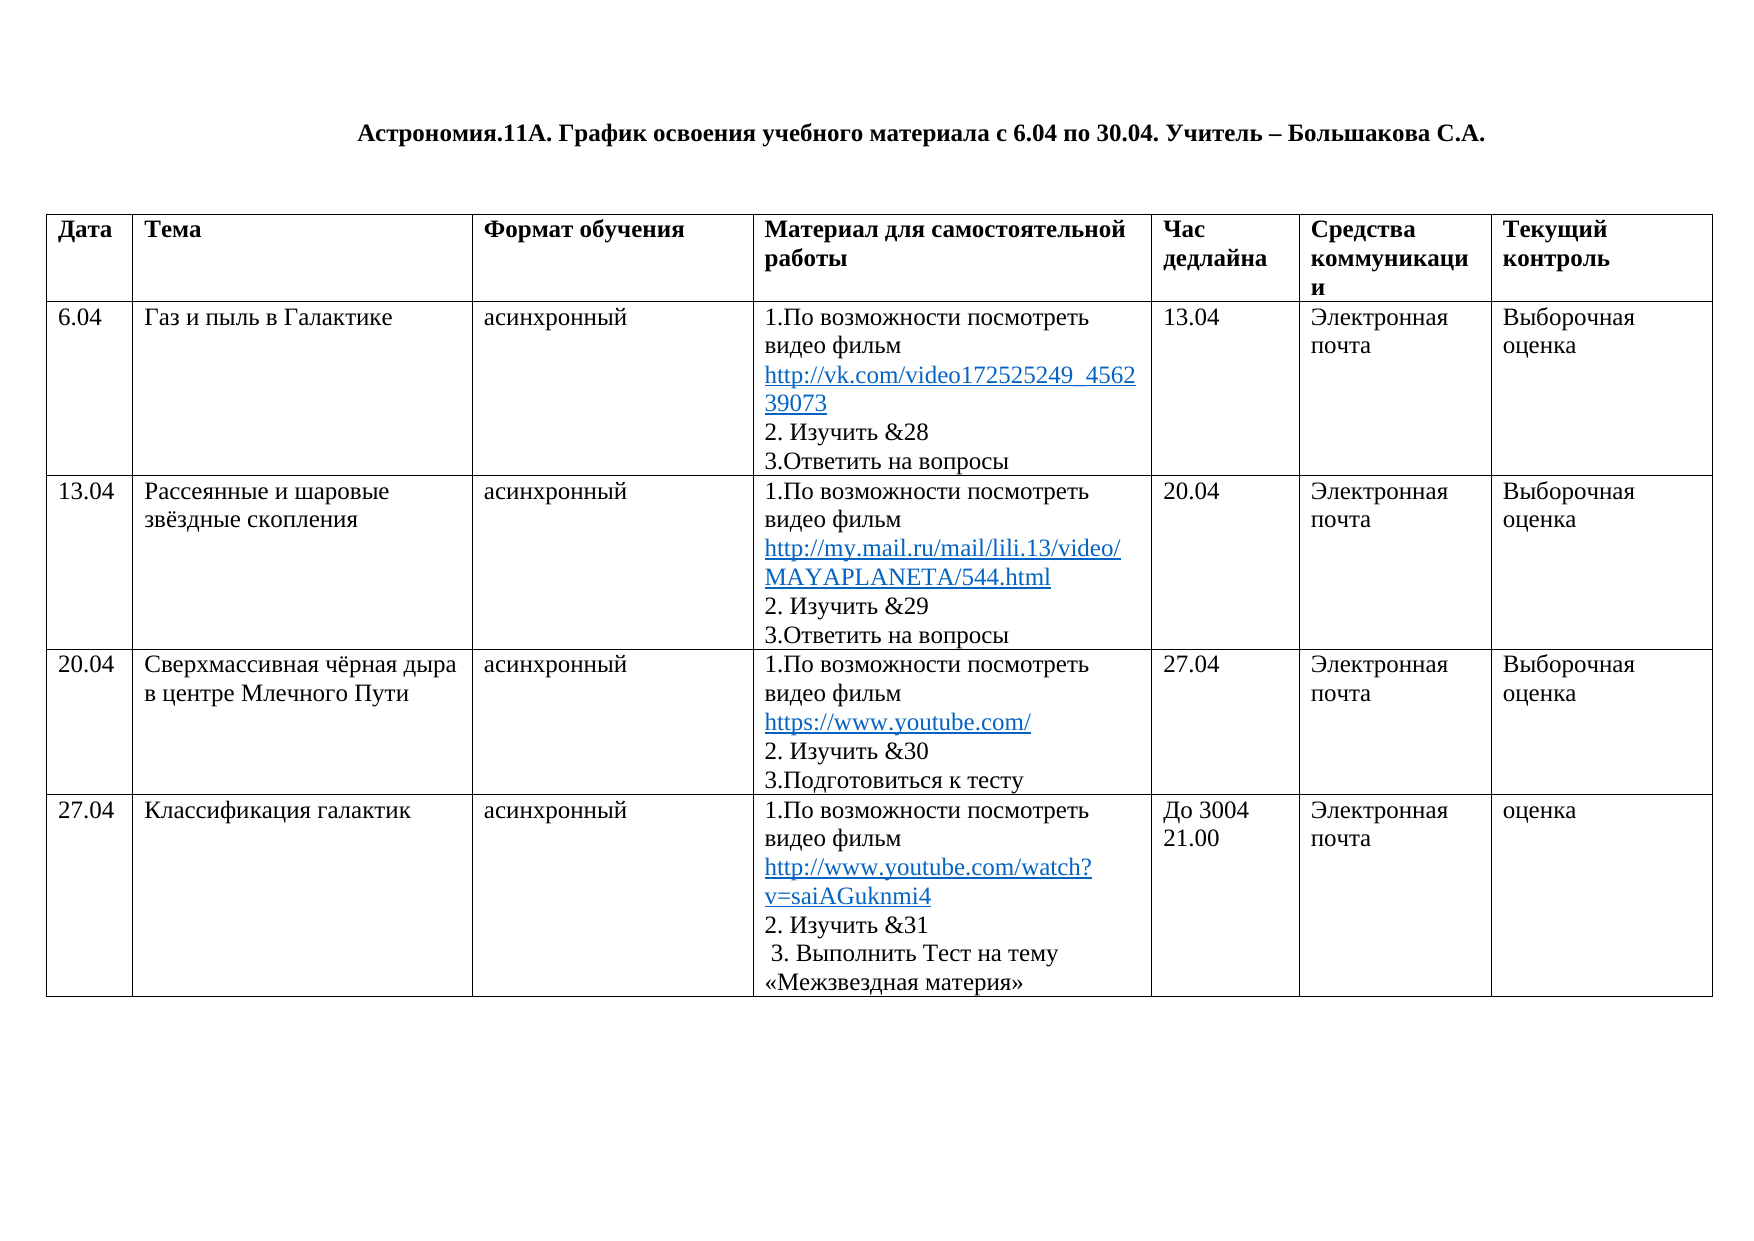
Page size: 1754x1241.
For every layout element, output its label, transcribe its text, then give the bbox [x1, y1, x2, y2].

table_cell 20.04 [1152, 476, 1299, 648]
table_cell 1.По возможности посмотреть видео фильм http://www.youtube.com/watch?v=saiAGuknmi4 2. Изучить &31 3. Выполнить Тест на тему «Межзвездная материя» [754, 795, 1151, 996]
table_cell асинхронный [473, 795, 753, 996]
table_cell До 3004 21.00 [1152, 795, 1299, 996]
table_cell Выборочная оценка [1492, 476, 1712, 648]
table_cell Электронная почта [1300, 650, 1491, 794]
table_cell Электронная почта [1300, 302, 1491, 475]
table_cell Газ и пыль в Галактике [133, 302, 472, 475]
table_cell Электронная почта [1300, 476, 1491, 648]
table_cell Выборочная оценка [1492, 302, 1712, 475]
table_cell Сверхмассивная чёрная дыра в центре Млечного Пути [133, 650, 472, 794]
table_cell асинхронный [473, 476, 753, 648]
table_header Тема [133, 215, 472, 301]
table_cell Выборочная оценка [1492, 650, 1712, 794]
table_cell 20.04 [47, 650, 132, 794]
table_cell 13.04 [47, 476, 132, 648]
table_cell 13.04 [1152, 302, 1299, 475]
table_header Дата [47, 215, 132, 301]
table_cell оценка [1492, 795, 1712, 996]
text Астрономия.11А. График освоения учебного материала с 6.04 по 30.04. Учитель – Большакова С.А. [177, 118, 1665, 147]
table_cell 1.По возможности посмотреть видео фильм https://www.youtube.com/ 2. Изучить &30 3.Подготовиться к тесту [754, 650, 1151, 794]
table_header Час дедлайна [1152, 215, 1299, 301]
table_cell 6.04 [47, 302, 132, 475]
table_cell 1.По возможности посмотреть видео фильм http://my.mail.ru/mail/lili.13/video/MAYAPLANETA/544.html 2. Изучить &29 3.Ответить на вопросы [754, 476, 1151, 648]
table_cell Электронная почта [1300, 795, 1491, 996]
table_cell 27.04 [47, 795, 132, 996]
table_header Материал для самостоятельной работы [754, 215, 1151, 301]
table_cell 1.По возможности посмотреть видео фильм http://vk.com/video172525249_456239073 2. Изучить &28 3.Ответить на вопросы [754, 302, 1151, 475]
table_header Средства коммуникации [1300, 215, 1491, 301]
table_cell Рассеянные и шаровые звёздные скопления [133, 476, 472, 648]
table_header Текущий контроль [1492, 215, 1712, 301]
table_header Формат обучения [473, 215, 753, 301]
table_cell асинхронный [473, 302, 753, 475]
table_cell асинхронный [473, 650, 753, 794]
table_cell 27.04 [1152, 650, 1299, 794]
table_cell Классификация галактик [133, 795, 472, 996]
